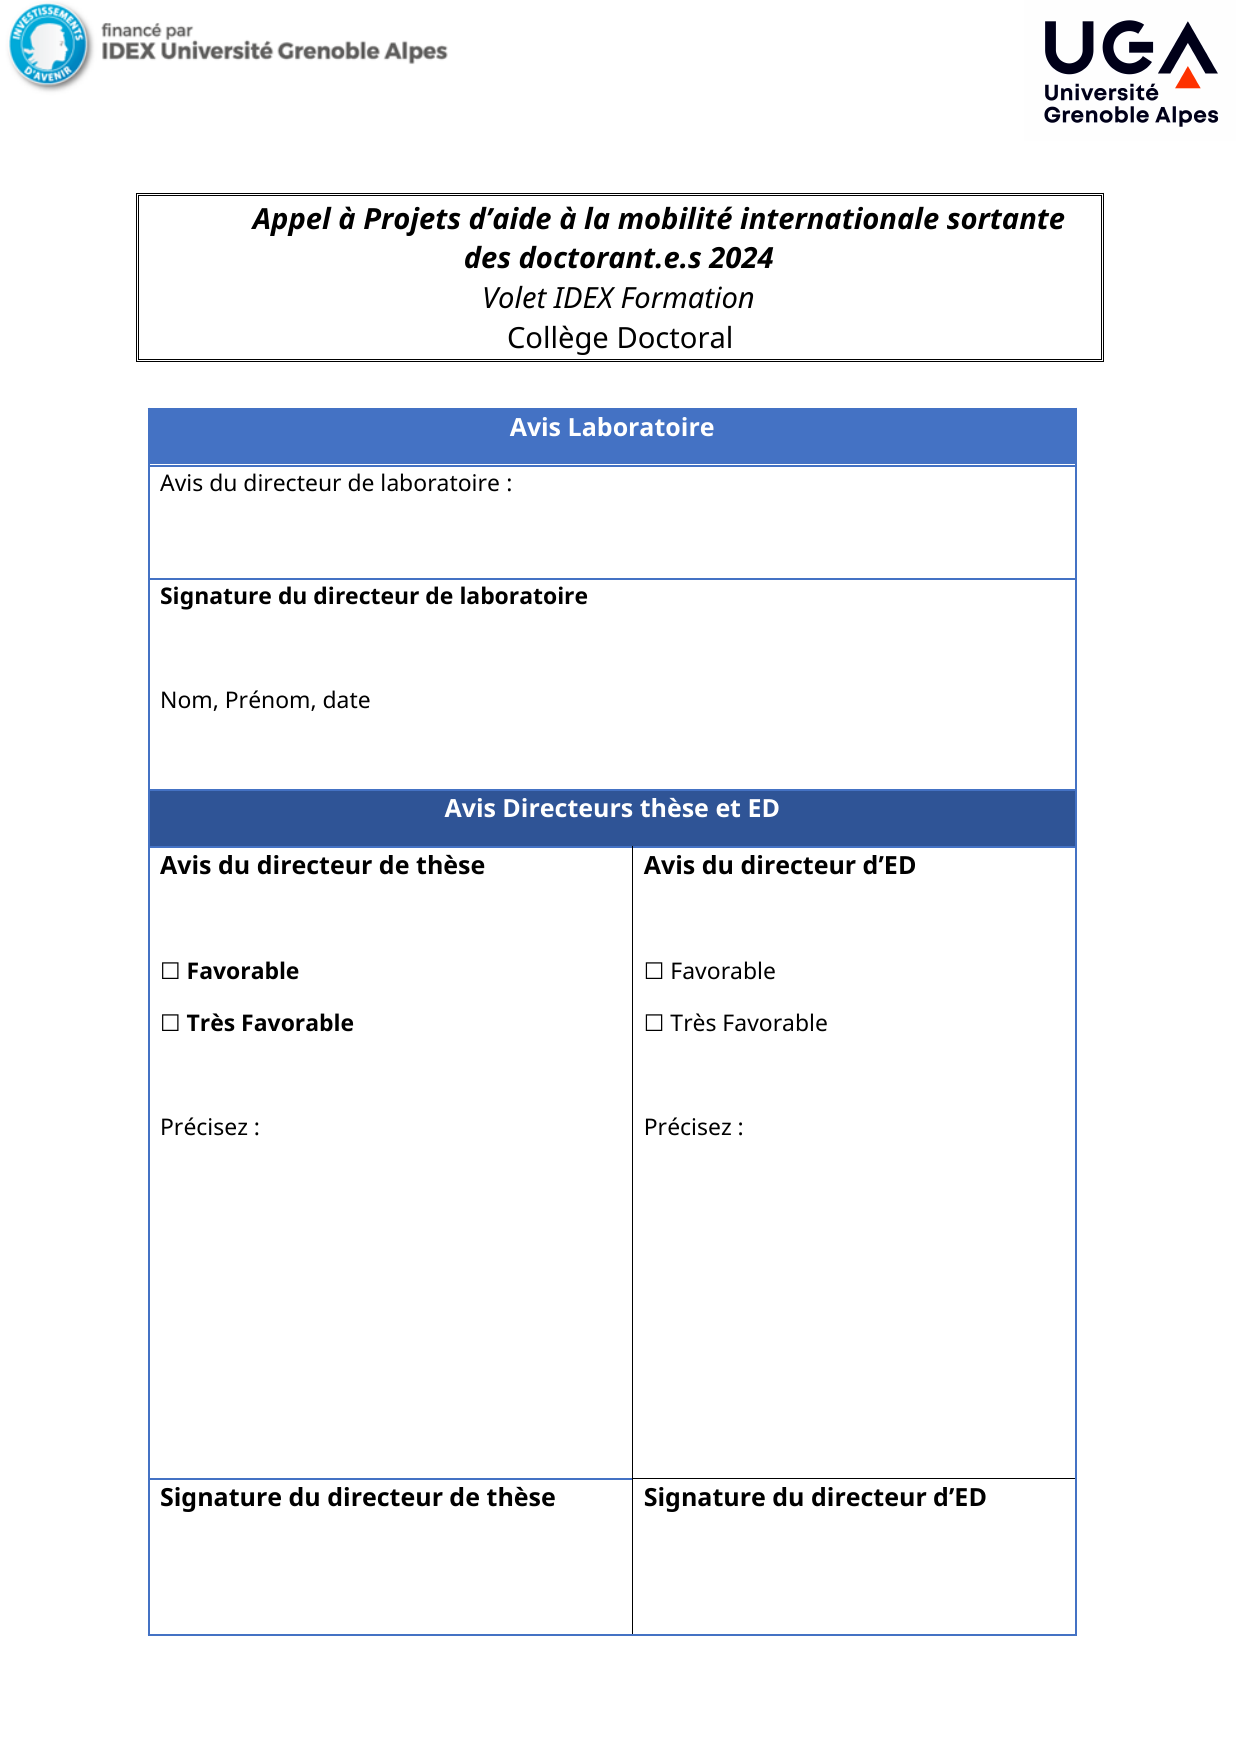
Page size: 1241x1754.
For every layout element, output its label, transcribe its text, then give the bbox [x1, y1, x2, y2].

table_cell Avis Directeurs thèse et ED [150, 791, 1075, 846]
table_cell Avis du directeur de laboratoire : [150, 467, 1075, 578]
table_cell Signature du directeur d’ED Nom, Prénom, date [633, 1479, 1075, 1634]
picture [3, 0, 469, 110]
picture [1023, 0, 1236, 141]
table_cell Avis du directeur de thèse Favorable Très Favorable Précisez : [150, 848, 632, 1478]
table_cell Signature du directeur de thèse Nom, Prénom, date [150, 1480, 632, 1634]
table_cell Avis du directeur d’ED Favorable Très Favorable Précisez : [633, 848, 1075, 1478]
table_cell Signature du directeur de laboratoire Nom, Prénom, date [150, 580, 1075, 788]
table_header Avis Laboratoire [150, 410, 1075, 464]
